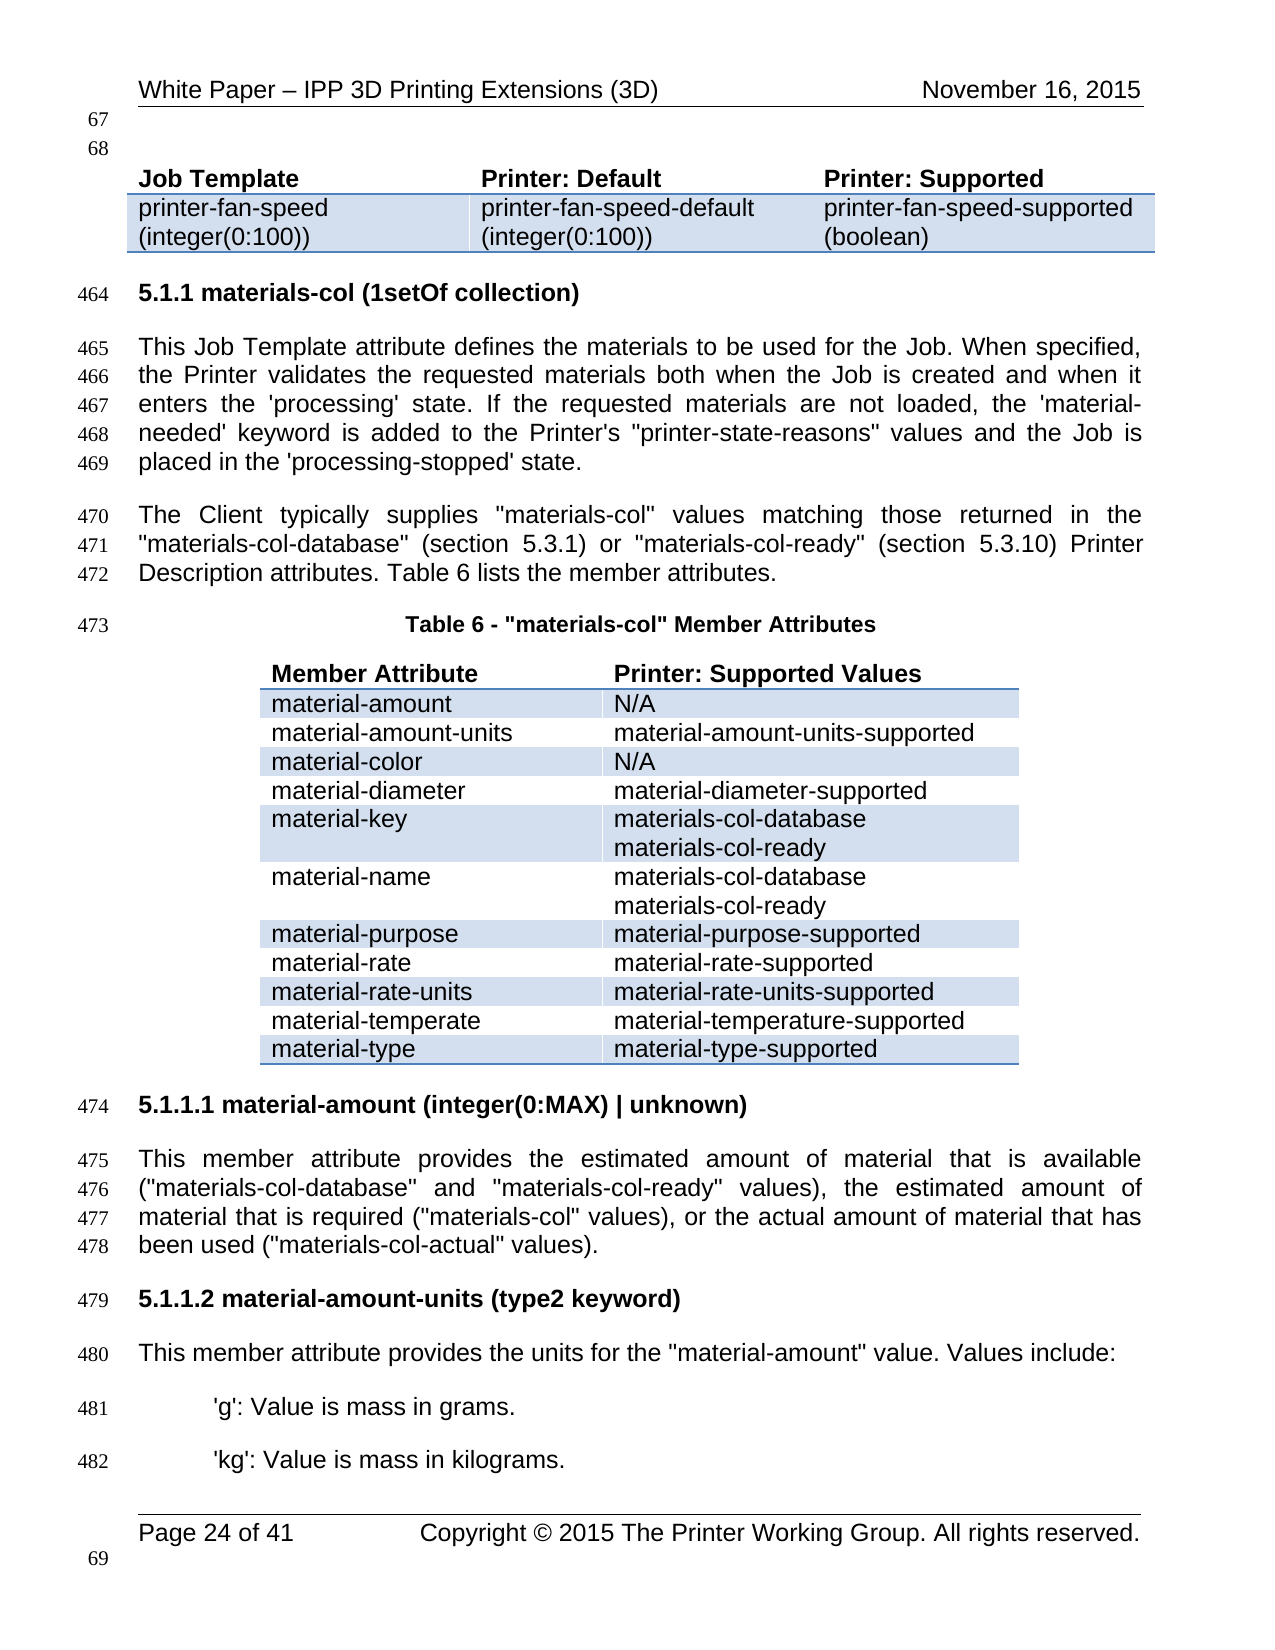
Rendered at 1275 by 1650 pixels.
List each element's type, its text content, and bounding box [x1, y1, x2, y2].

table_cell [603, 747, 1019, 776]
table_cell [603, 718, 1019, 747]
table_cell [260, 718, 602, 747]
table_cell [603, 776, 1019, 804]
table_cell printer-fan-speed (integer(0:100)) [127, 195, 469, 251]
table_cell [603, 1006, 1019, 1034]
table_cell [260, 1006, 602, 1034]
table_cell [603, 920, 1019, 948]
table_header Job Template [127, 164, 469, 193]
table_cell [260, 805, 602, 862]
text This Job Template attribute defines the materials to be used for the Job. When specified, the Printer validates the requested materials both when the Job is created and when it enters the 'processing' state. If the requested materials are not loaded, the 'material-needed' keyword is added to the Printer's "printer-state-reasons" values and the Job is placed in the 'processing-stopped' state. [138, 331, 1144, 475]
table_cell printer-fan-speed-default (integer(0:100)) [470, 195, 812, 251]
table_cell [603, 948, 1019, 977]
table_cell [603, 690, 1019, 718]
table_header [603, 659, 1019, 687]
table_cell [260, 776, 602, 804]
table_cell [260, 862, 602, 919]
table_cell [260, 747, 602, 776]
table_header [260, 659, 602, 687]
table_cell [603, 1035, 1019, 1063]
table_cell [603, 862, 1019, 919]
table_cell [603, 805, 1019, 862]
table_cell [260, 977, 602, 1006]
text materials-col (1setOf collection) [138, 278, 1144, 306]
text The Client typically supplies "materials-col" values matching those returned in the "materials-col-database" (section ) or "materials-col-ready" (section ) Printer Description attributes. [138, 500, 1144, 586]
table_cell [260, 948, 602, 977]
table_cell printer-fan-speed-supported (boolean) [812, 195, 1155, 251]
table_header Printer: Supported [812, 164, 1155, 193]
table_header Printer: Default [470, 164, 812, 193]
table_cell [260, 1035, 602, 1063]
table_cell [260, 920, 602, 948]
table_cell [603, 977, 1019, 1006]
table_cell [260, 690, 602, 718]
